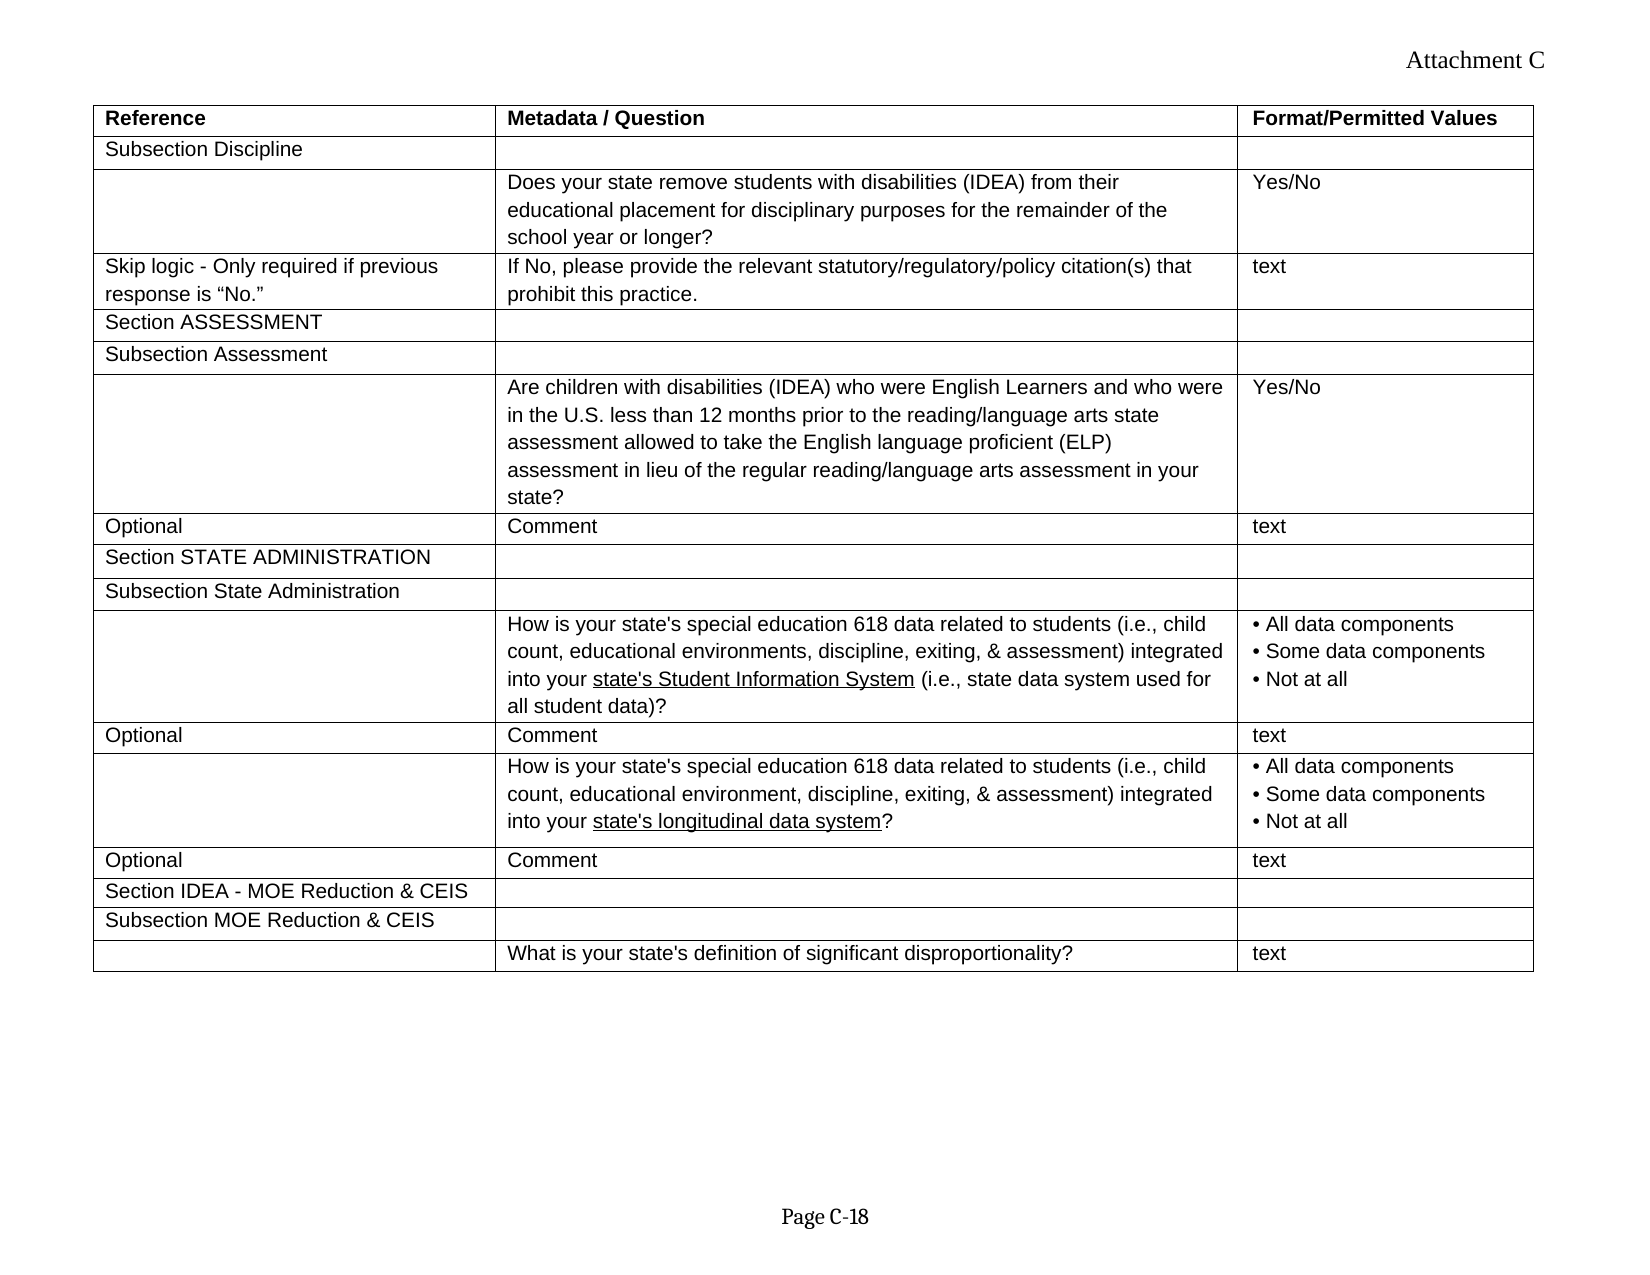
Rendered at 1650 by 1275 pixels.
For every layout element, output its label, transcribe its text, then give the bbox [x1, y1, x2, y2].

table_header Format/Permitted Values [1238, 106, 1533, 136]
table_cell Comment [496, 848, 1237, 878]
table_cell Section STATE ADMINISTRATION [94, 545, 495, 578]
table_cell Optional [94, 848, 495, 878]
table_cell Optional [94, 723, 495, 753]
table_cell Comment [496, 723, 1237, 753]
table_cell Subsection MOE Reduction & CEIS [94, 908, 495, 940]
table_cell Comment [496, 514, 1237, 544]
table_cell [94, 375, 495, 513]
table_cell Skip logic - Only required if previous response is “No.” [94, 254, 495, 309]
table_cell [1238, 342, 1533, 374]
table_cell [94, 941, 495, 971]
table_cell Subsection Assessment [94, 342, 495, 374]
table_cell [496, 310, 1237, 341]
table_cell [496, 342, 1237, 374]
table_cell [1238, 908, 1533, 940]
table_cell Yes/No [1238, 170, 1533, 253]
table_cell [1238, 579, 1533, 610]
table_cell Subsection State Administration [94, 579, 495, 610]
table_cell text [1238, 723, 1533, 753]
table_header Reference [94, 106, 495, 136]
table_cell • All data components • Some data components • Not at all [1238, 754, 1533, 847]
table_cell [496, 879, 1237, 907]
table_cell [1238, 310, 1533, 341]
table_cell [94, 170, 495, 253]
table_cell Are children with disabilities (IDEA) who were English Learners and who were in the U.S. less than 12 months prior to the reading/language arts state assessment allowed to take the English language proficient (ELP) assessment in lieu of the regular reading/language arts assessment in your state? [496, 375, 1237, 513]
table_cell If No, please provide the relevant statutory/regulatory/policy citation(s) that prohibit this practice. [496, 254, 1237, 309]
table_cell How is your state's special education 618 data related to students (i.e., child count, educational environment, discipline, exiting, & assessment) integrated into your state's longitudinal data system? [496, 754, 1237, 847]
table_cell [94, 754, 495, 847]
table_cell Yes/No [1238, 375, 1533, 513]
table_cell Subsection Discipline [94, 137, 495, 169]
table_cell Does your state remove students with disabilities (IDEA) from their educational placement for disciplinary purposes for the remainder of the school year or longer? [496, 170, 1237, 253]
table_cell text [1238, 514, 1533, 544]
table_cell How is your state's special education 618 data related to students (i.e., child count, educational environments, discipline, exiting, & assessment) integrated into your state's Student Information System (i.e., state data system used for all student data)? [496, 611, 1237, 722]
table_header Metadata / Question [496, 106, 1237, 136]
table_cell text [1238, 941, 1533, 971]
table_cell [1238, 879, 1533, 907]
table_cell • All data components • Some data components • Not at all [1238, 611, 1533, 722]
table_cell [1238, 545, 1533, 578]
table_cell [496, 137, 1237, 169]
table_cell What is your state's definition of significant disproportionality? [496, 941, 1237, 971]
table_cell Section ASSESSMENT [94, 310, 495, 341]
table_cell [1238, 137, 1533, 169]
table_cell [496, 908, 1237, 940]
table_cell [496, 579, 1237, 610]
table_cell text [1238, 848, 1533, 878]
table_cell [496, 545, 1237, 578]
table_cell Optional [94, 514, 495, 544]
table_cell text [1238, 254, 1533, 309]
table_cell [94, 611, 495, 722]
table_cell Section IDEA - MOE Reduction & CEIS [94, 879, 495, 907]
